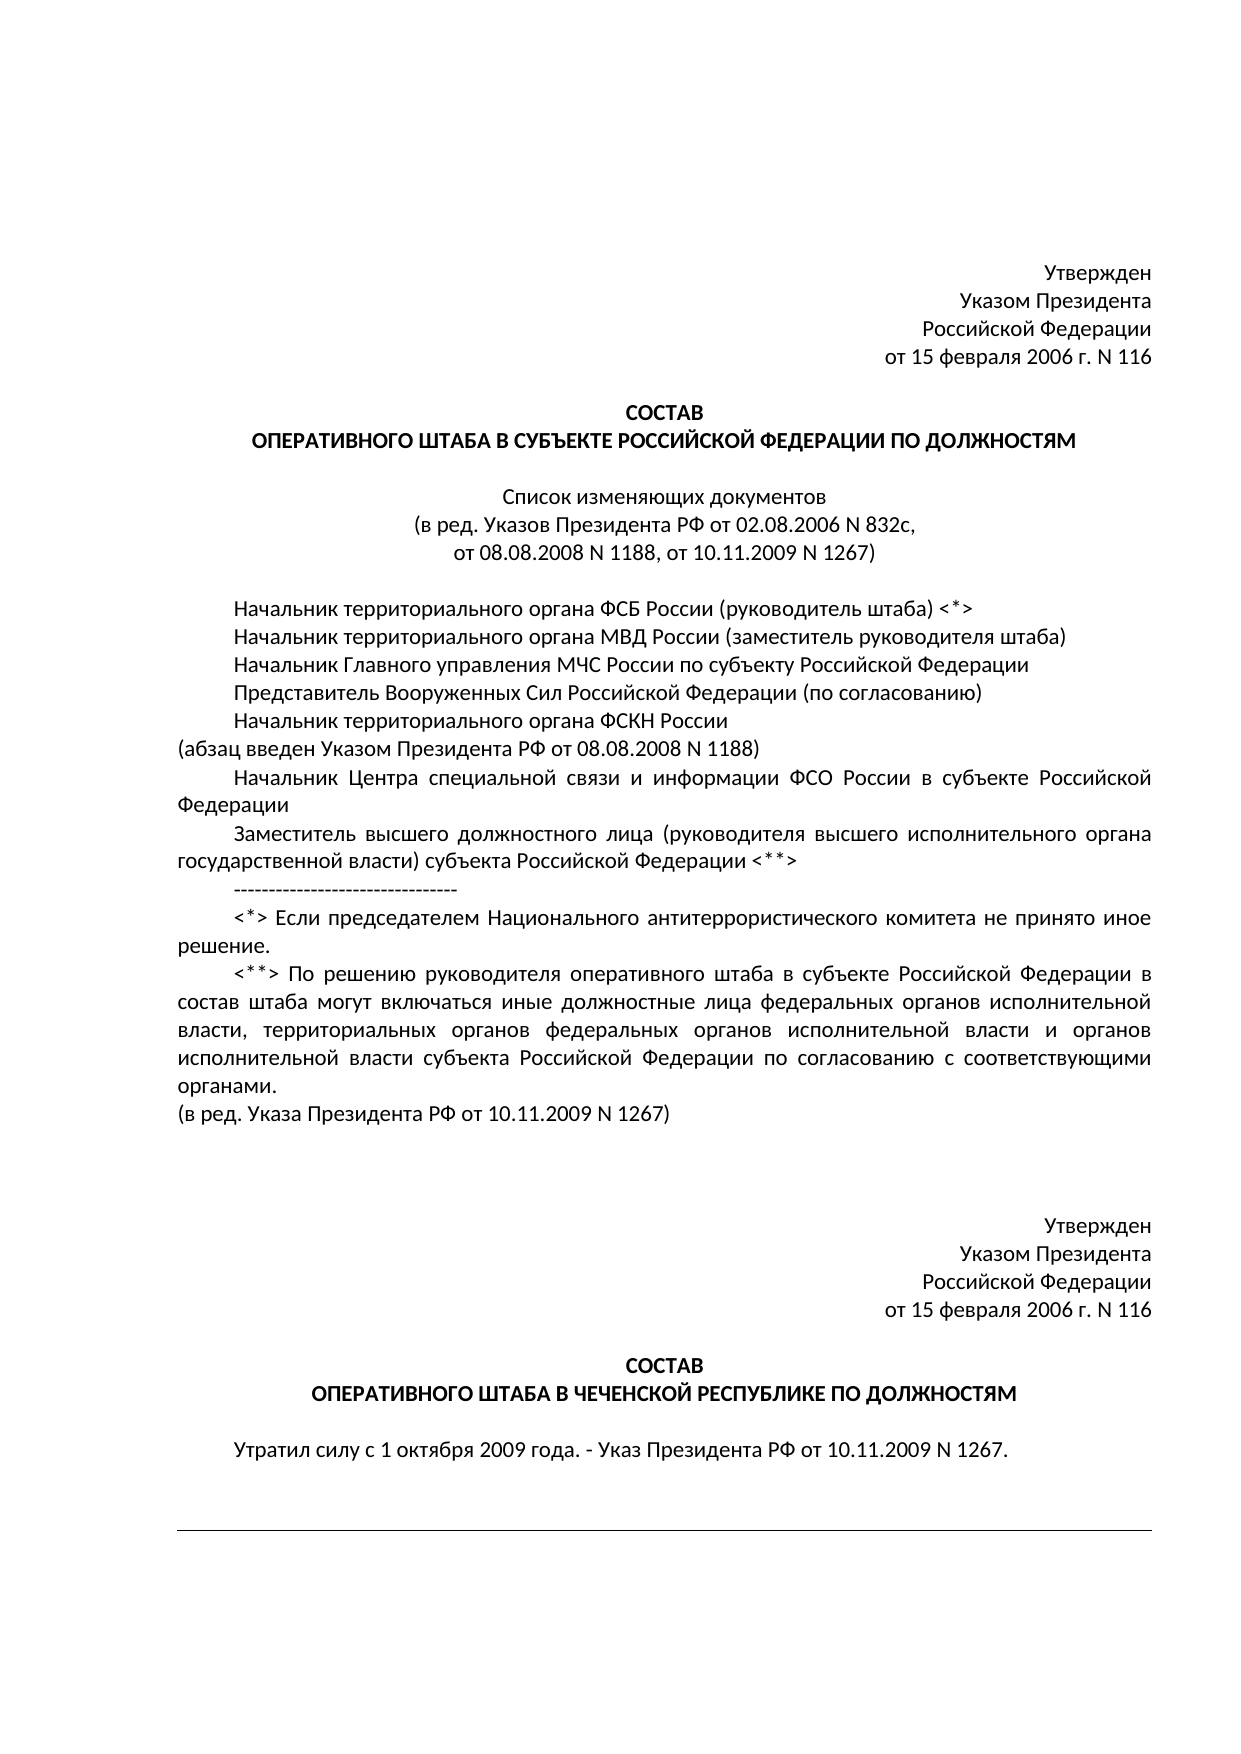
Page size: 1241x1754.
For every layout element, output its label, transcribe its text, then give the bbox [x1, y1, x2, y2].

text Утвержден [177, 258, 1152, 286]
text Представитель Вооруженных Сил Российской Федерации (по согласованию) [177, 678, 1152, 707]
text Заместитель высшего должностного лица (руководителя высшего исполнительного органа государственной власти) субъекта Российской Федерации <**> [177, 819, 1152, 875]
text Указом Президента [177, 1239, 1152, 1267]
text ОПЕРАТИВНОГО ШТАБА В СУБЪЕКТЕ РОССИЙСКОЙ ФЕДЕРАЦИИ ПО ДОЛЖНОСТЯМ [177, 426, 1152, 454]
text Указом Президента [177, 286, 1152, 314]
text Начальник Главного управления МЧС России по субъекту Российской Федерации [177, 651, 1152, 678]
text -------------------------------- [177, 875, 1152, 903]
text от 15 февраля 2006 г. N 116 [177, 1295, 1152, 1323]
text Утвержден [177, 1211, 1152, 1239]
text Список изменяющих документов [177, 482, 1152, 510]
text <*> Если председателем Национального антитеррористического комитета не принято иное решение. [177, 903, 1152, 959]
text (в ред. Указа Президента РФ от 10.11.2009 N 1267) [177, 1099, 1152, 1127]
text Начальник территориального органа ФСКН России [177, 707, 1152, 734]
text Российской Федерации [177, 314, 1152, 342]
text СОСТАВ [177, 398, 1152, 426]
text (в ред. Указов Президента РФ от 02.08.2006 N 832с, [177, 510, 1152, 538]
text Начальник территориального органа МВД России (заместитель руководителя штаба) [177, 622, 1152, 651]
text от 15 февраля 2006 г. N 116 [177, 342, 1152, 370]
text Начальник территориального органа ФСБ России (руководитель штаба) <*> [177, 594, 1152, 622]
text Начальник Центра специальной связи и информации ФСО России в субъекте Российской Федерации [177, 763, 1152, 819]
text ОПЕРАТИВНОГО ШТАБА В ЧЕЧЕНСКОЙ РЕСПУБЛИКЕ ПО ДОЛЖНОСТЯМ [177, 1379, 1152, 1407]
text от 08.08.2008 N 1188, от 10.11.2009 N 1267) [177, 538, 1152, 566]
text Российской Федерации [177, 1267, 1152, 1295]
text Утратил силу с 1 октября 2009 года. - Указ Президента РФ от 10.11.2009 N 1267. [177, 1435, 1152, 1463]
text <**> По решению руководителя оперативного штаба в субъекте Российской Федерации в состав штаба могут включаться иные должностные лица федеральных органов исполнительной власти, территориальных органов федеральных органов исполнительной власти и органов исполнительной власти субъекта Российской Федерации по согласованию с соответствующими органами. [177, 959, 1152, 1099]
text (абзац введен Указом Президента РФ от 08.08.2008 N 1188) [177, 734, 1152, 763]
text СОСТАВ [177, 1351, 1152, 1379]
